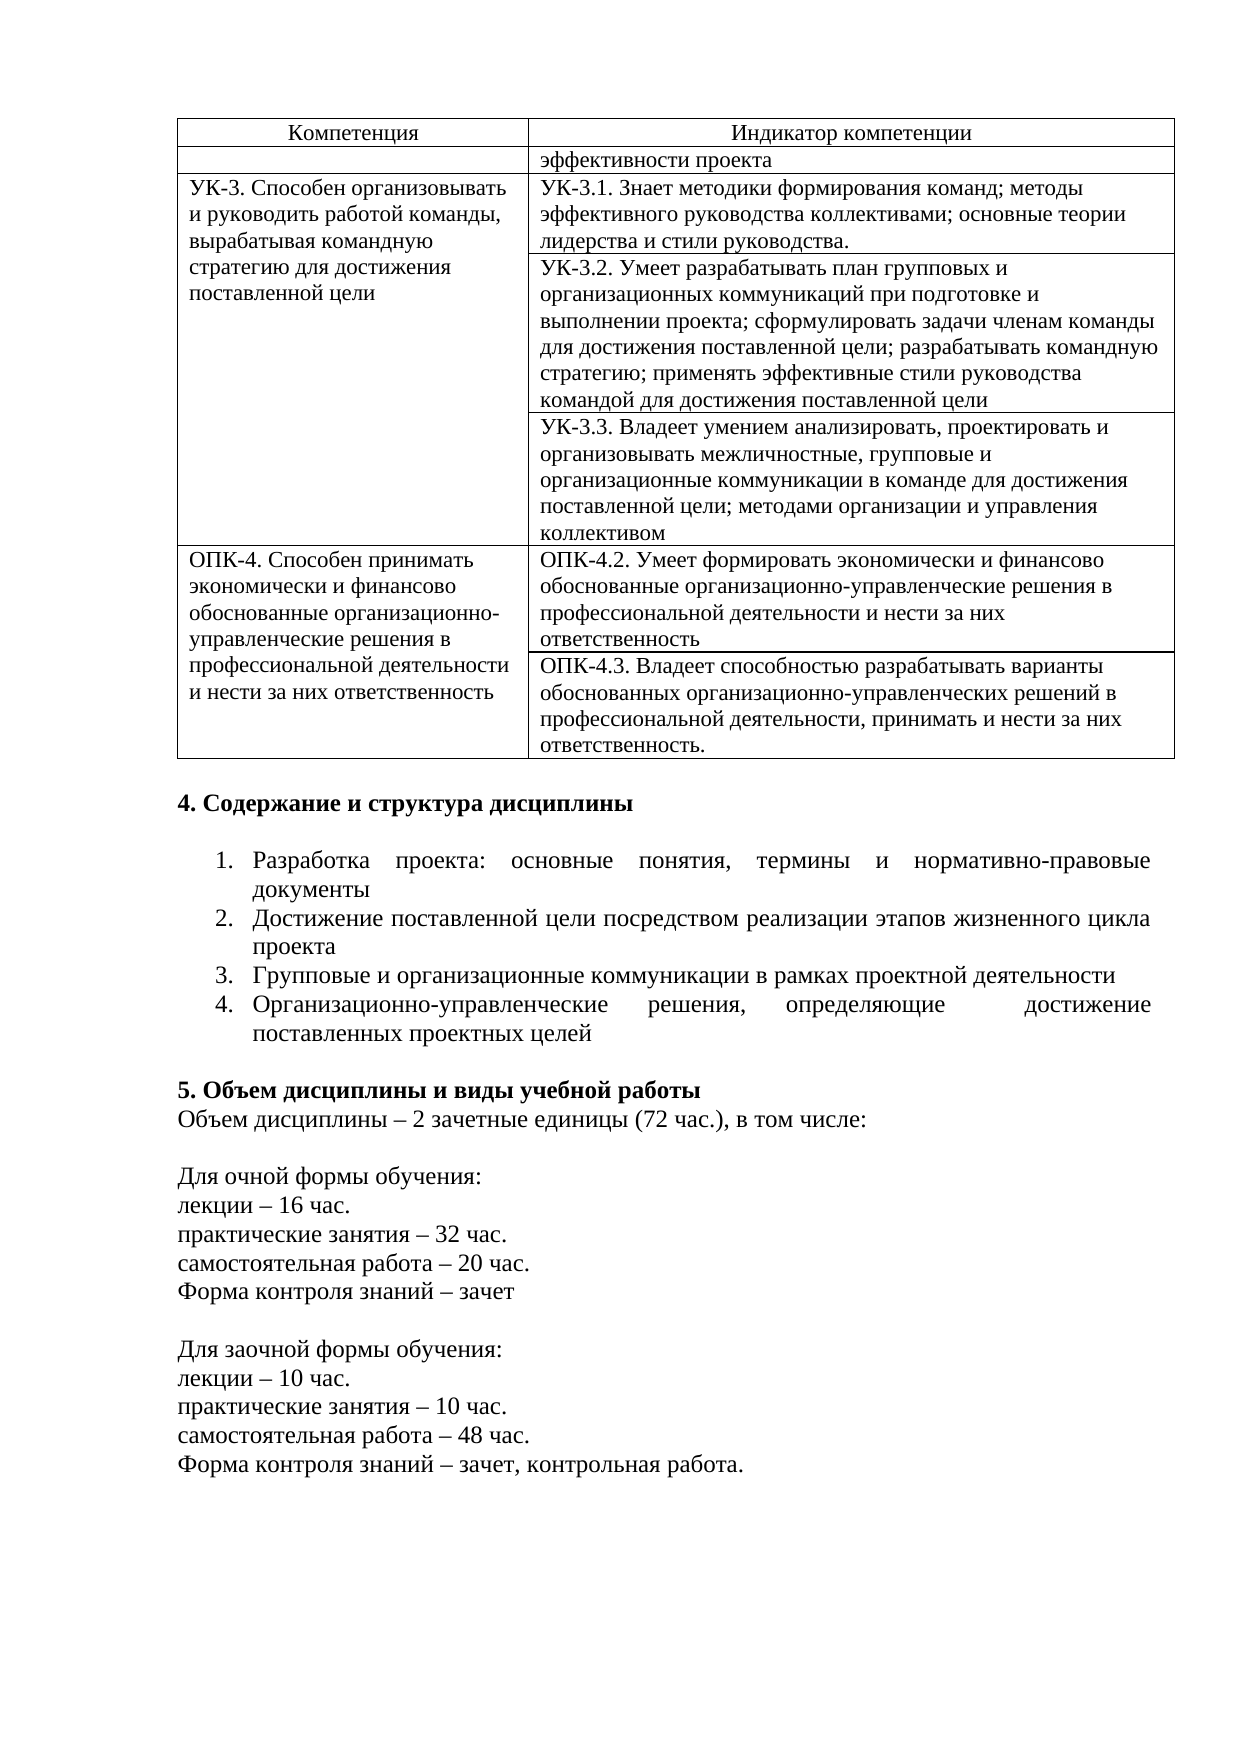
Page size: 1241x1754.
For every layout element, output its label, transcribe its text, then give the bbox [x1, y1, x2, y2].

table_header Компетенция [178, 119, 528, 146]
table_cell УК-3. Способен организовывать и руководить работой команды, вырабатывая командную стратегию для достижения поставленной цели [178, 174, 528, 545]
text Для очной формы обучения: [177, 1161, 1152, 1190]
text самостоятельная работа – 20 час. [177, 1248, 1152, 1276]
list Групповые и организационные коммуникации в рамках проектной деятельности [215, 960, 1152, 989]
table_cell УК-3.1. Знает методики формирования команд; методы эффективного руководства коллективами; основные теории лидерства и стили руководства. [529, 174, 1174, 253]
list Разработка проекта: основные понятия, термины и нормативно-правовые документы [215, 845, 1152, 903]
text практические занятия – 32 час. [177, 1219, 1152, 1248]
table_cell ОПК-4.2. Умеет формировать экономически и финансово обоснованные организационно-управленческие решения в профессиональной деятельности и нести за них ответственность [529, 546, 1174, 651]
table_header Индикатор компетенции [529, 119, 1174, 146]
text лекции – 16 час. [177, 1190, 1152, 1219]
text 4. Содержание и структура дисциплины [177, 788, 1152, 816]
text практические занятия – 10 час. [177, 1391, 1152, 1420]
table_cell ОПК-4.3. Владеет способностью разрабатывать варианты обоснованных организационно-управленческих решений в профессиональной деятельности, принимать и нести за них ответственность. [529, 653, 1174, 758]
table_cell УК-3.2. Умеет разрабатывать план групповых и организационных коммуникаций при подготовке и выполнении проекта; сформулировать задачи членам команды для достижения поставленной цели; разрабатывать командную стратегию; применять эффективные стили руководства командой для достижения поставленной цели [529, 254, 1174, 412]
text Объем дисциплины – 2 зачетные единицы (72 час.), в том числе: [177, 1104, 1152, 1133]
table_cell ОПК-4. Способен принимать экономически и финансово обоснованные организационно-управленческие решения в профессиональной деятельности и нести за них ответственность [178, 546, 528, 758]
text 5. Объем дисциплины и виды учебной работы [177, 1075, 1152, 1104]
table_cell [529, 147, 1174, 173]
list Организационно-управленческие решения, определяющие достижение поставленных проектных целей [215, 989, 1152, 1046]
text самостоятельная работа – 48 час. [177, 1420, 1152, 1449]
text Форма контроля знаний – зачет, контрольная работа. [177, 1449, 1152, 1478]
text Для заочной формы обучения: [177, 1334, 1152, 1363]
table_cell УК-3.3. Владеет умением анализировать, проектировать и организовывать межличностные, групповые и организационные коммуникации в команде для достижения поставленной цели; методами организации и управления коллективом [529, 413, 1174, 545]
text лекции – 10 час. [177, 1363, 1152, 1391]
text Форма контроля знаний – зачет [177, 1276, 1152, 1305]
list Достижение поставленной цели посредством реализации этапов жизненного цикла проекта [215, 903, 1152, 960]
